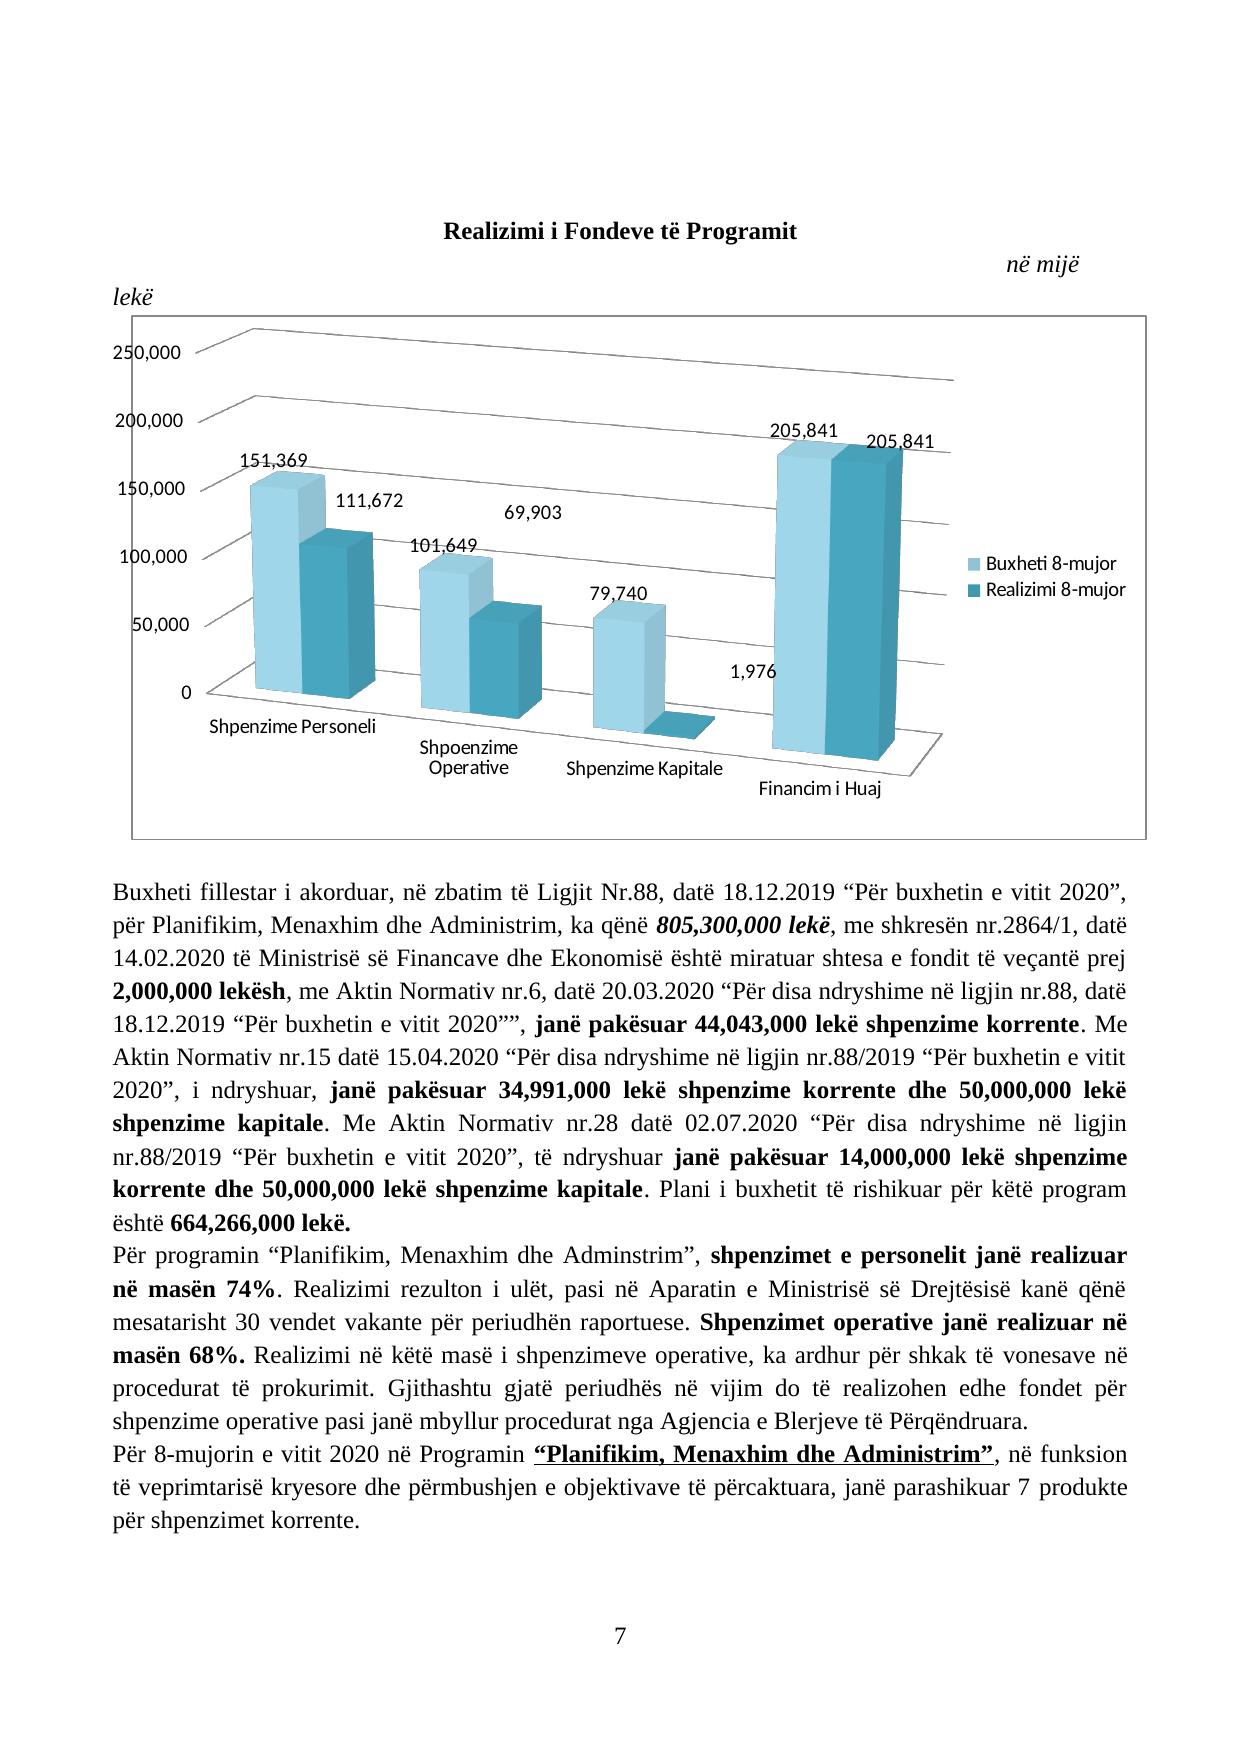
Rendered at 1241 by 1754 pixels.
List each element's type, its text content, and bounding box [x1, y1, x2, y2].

text Realizimi i Fondeve të Programit [112, 216, 1128, 245]
text Për 8-mujorin e vitit 2020 në Programin “Planifikim, Menaxhim dhe Administrim”, në funksion të veprimtarisë kryesore dhe përmbushjen e objektivave të përcaktuara, janë parashikuar 7 produkte për shpenzimet korrente. [112, 1439, 1128, 1533]
text Për programin “Planifikim, Menaxhim dhe Adminstrim”, shpenzimet e personelit janë realizuar në masën 74%. Realizimi rezulton i ulët, pasi në Aparatin e Ministrisë së Drejtësisë kanë qënë mesatarisht 30 vendet vakante për periudhën raportuese. Shpenzimet operative janë realizuar në masën 68%. Realizimi në këtë masë i shpenzimeve operative, ka ardhur për shkak të vonesave në procedurat të prokurimit. Gjithashtu gjatë periudhës në vijim do të realizohen edhe fondet për shpenzime operative pasi janë mbyllur procedurat nga Agjencia e Blerjeve të Përqëndruara. [112, 1241, 1128, 1434]
text Buxheti fillestar i akorduar, në zbatim të Ligjit Nr.88, datë 18.12.2019 “Për buxhetin e vitit 2020”, për Planifikim, Menaxhim dhe Administrim, ka qënë 805,300,000 lekë, me shkresën nr.2864/1, datë 14.02.2020 të Ministrisë së Financave dhe Ekonomisë është miratuar shtesa e fondit të veçantë prej 2,000,000 lekësh, me Aktin Normativ nr.6, datë 20.03.2020 “Për disa ndryshime në ligjin nr.88, datë 18.12.2019 “Për buxhetin e vitit 2020””, janë pakësuar 44,043,000 lekë shpenzime korrente. Me Aktin Normativ nr.15 datë 15.04.2020 “Për disa ndryshime në ligjin nr.88/2019 “Për buxhetin e vitit 2020”, i ndryshuar, janë pakësuar 34,991,000 lekë shpenzime korrente dhe 50,000,000 lekë shpenzime kapitale. Me Aktin Normativ nr.28 datë 02.07.2020 “Për disa ndryshime në ligjin nr.88/2019 “Për buxhetin e vitit 2020”, të ndryshuar janë pakësuar 14,000,000 lekë shpenzime korrente dhe 50,000,000 lekë shpenzime kapitale. Plani i buxhetit të rishikuar për këtë program është 664,266,000 lekë. [112, 877, 1128, 1236]
text në mijë lekë [112, 249, 1128, 311]
